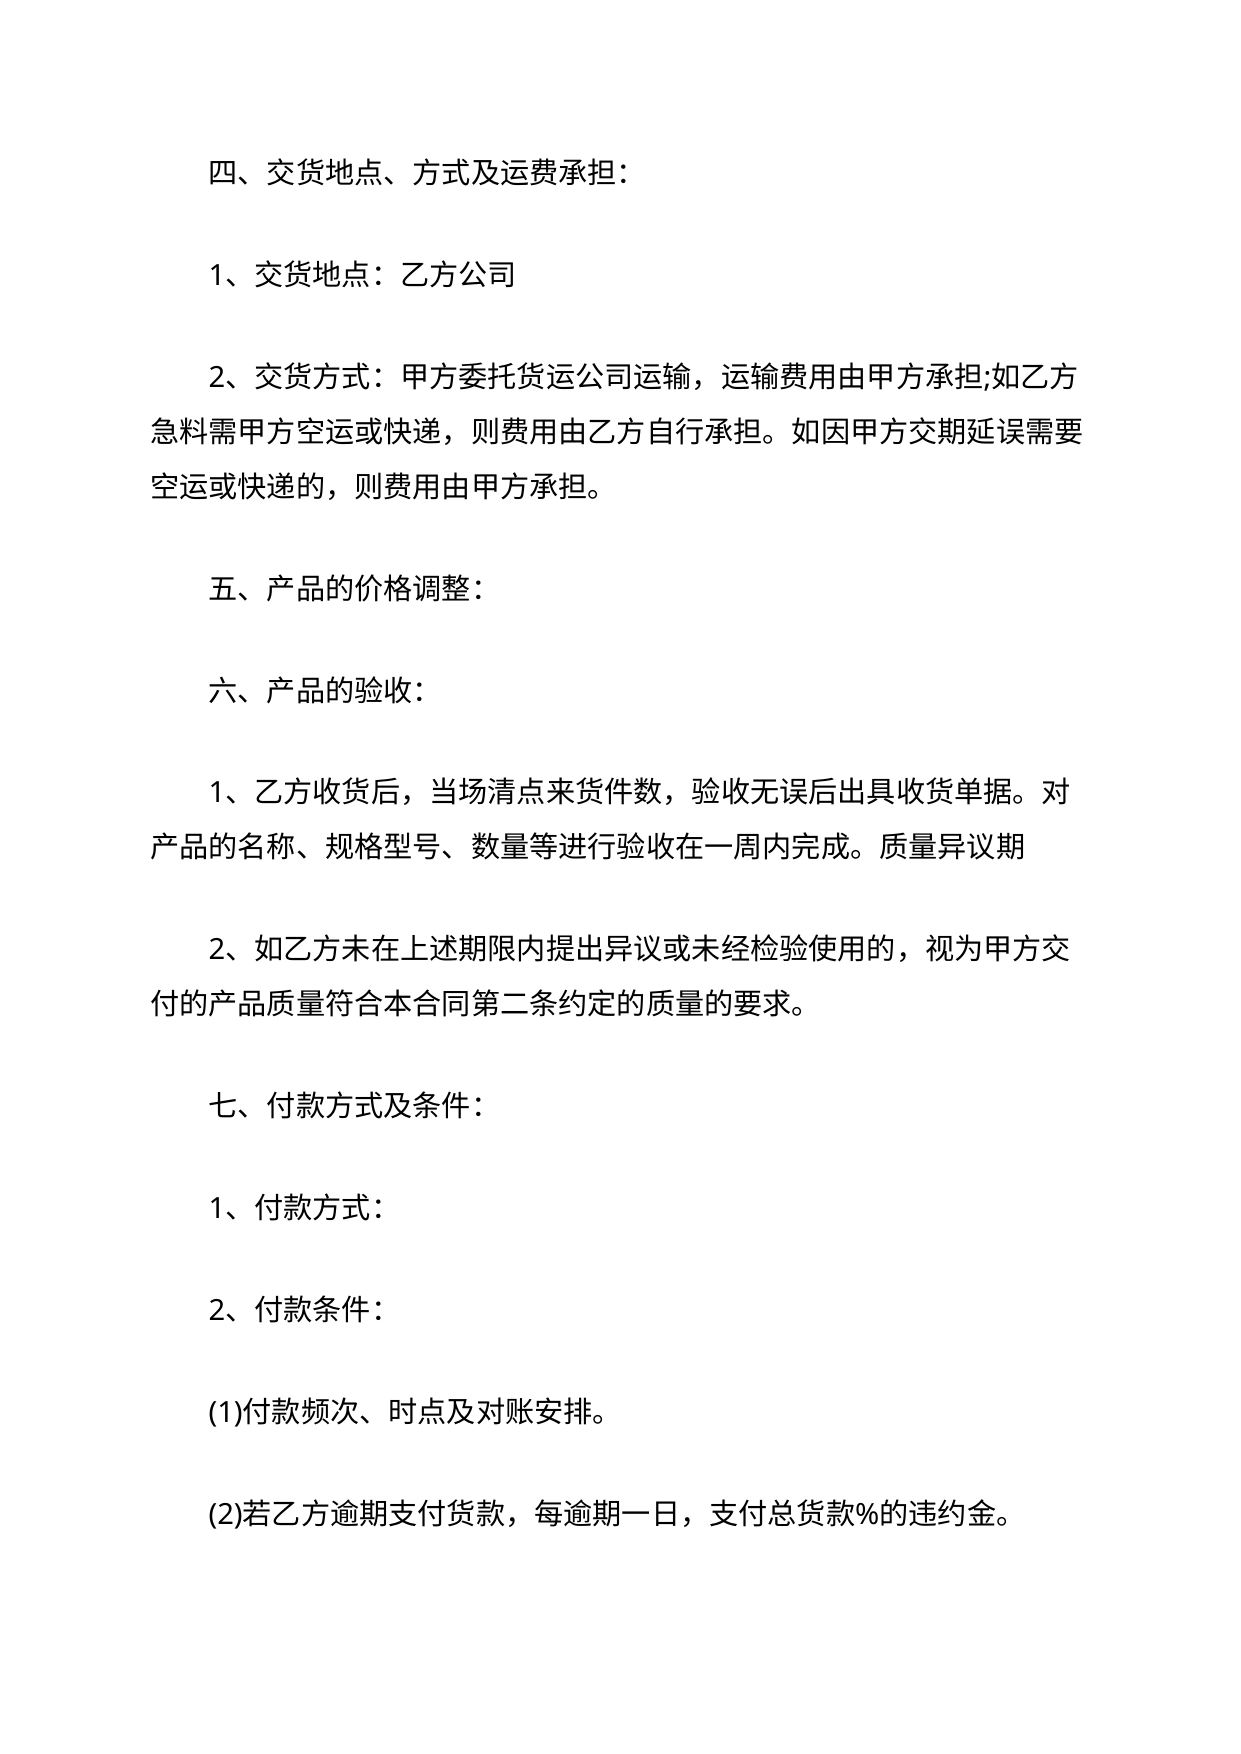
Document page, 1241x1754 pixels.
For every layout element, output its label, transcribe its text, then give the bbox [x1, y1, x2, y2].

text (1)付款频次、时点及对账安排。 [150, 1388, 1090, 1431]
text 2、交货方式：甲方委托货运公司运输，运输费用由甲方承担;如乙方急料需甲方空运或快递，则费用由乙方自行承担。如因甲方交期延误需要空运或快递的，则费用由甲方承担。 [150, 354, 1090, 506]
text 1、乙方收货后，当场清点来货件数，验收无误后出具收货单据。对产品的名称、规格型号、数量等进行验收在一周内完成。质量异议期 [150, 769, 1090, 866]
text 四、交货地点、方式及运费承担： [150, 150, 1090, 192]
text 1、付款方式： [150, 1184, 1090, 1227]
text 七、付款方式及条件： [150, 1082, 1090, 1125]
text 六、产品的验收： [150, 667, 1090, 709]
text 五、产品的价格调整： [150, 565, 1090, 608]
text 2、付款条件： [150, 1286, 1090, 1329]
text (2)若乙方逾期支付货款，每逾期一日，支付总货款%的违约金。 [150, 1490, 1090, 1533]
text 2、如乙方未在上述期限内提出异议或未经检验使用的，视为甲方交付的产品质量符合本合同第二条约定的质量的要求。 [150, 926, 1090, 1023]
text 1、交货地点：乙方公司 [150, 252, 1090, 294]
